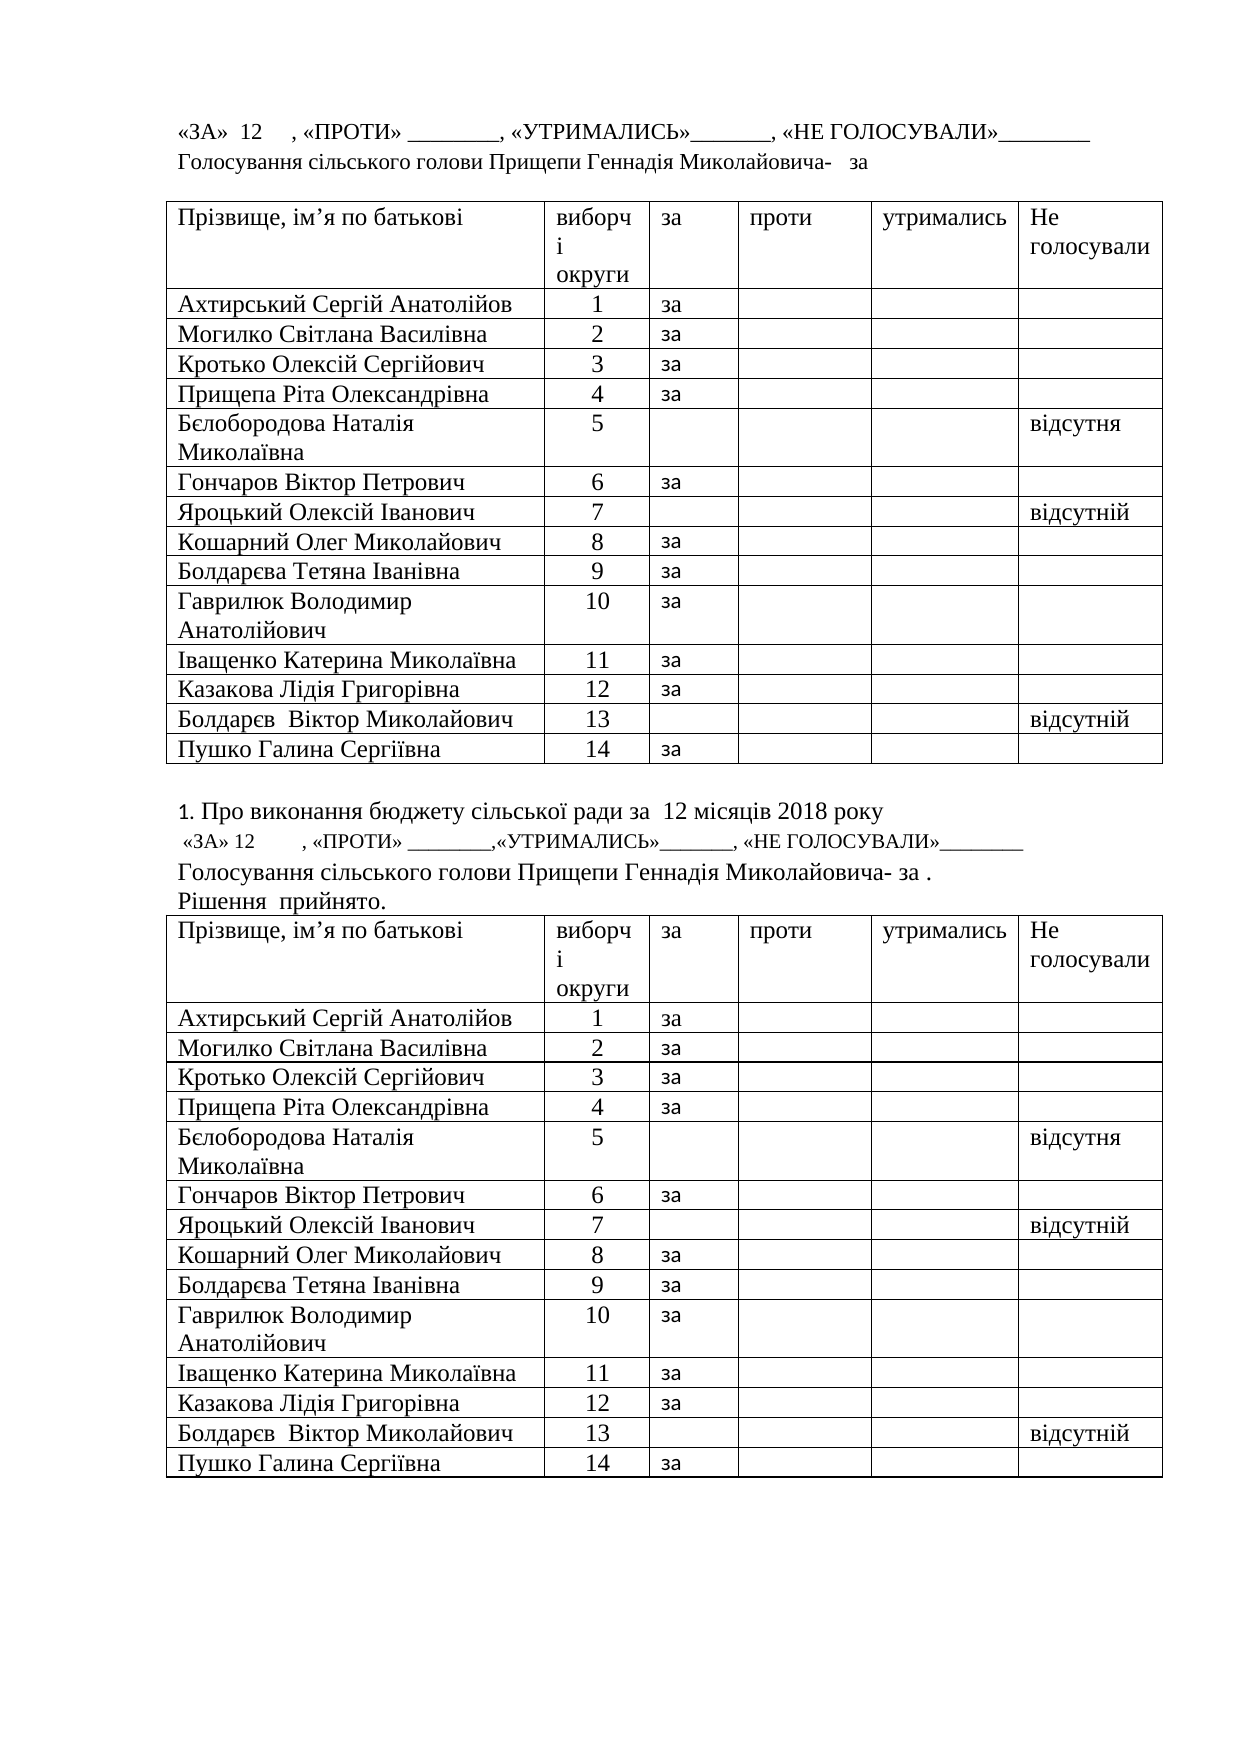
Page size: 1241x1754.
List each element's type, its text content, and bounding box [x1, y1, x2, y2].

table_cell [872, 586, 1018, 644]
table_cell [739, 467, 871, 496]
table_cell 5 [545, 409, 649, 466]
table_cell Могилко Світлана Василівна [167, 319, 544, 348]
table_cell Казакова Лідія Григорівна [167, 675, 544, 703]
table_cell відсутній [1019, 704, 1162, 733]
table_cell за [650, 467, 738, 496]
table_cell [872, 379, 1018, 407]
table_cell [1019, 527, 1162, 555]
table_cell за [650, 1358, 738, 1387]
table_cell [739, 645, 871, 673]
table_cell 2 [545, 1033, 649, 1061]
table_cell [1019, 1033, 1162, 1061]
table_cell [650, 409, 738, 466]
table_cell [872, 1003, 1018, 1032]
table_cell [872, 675, 1018, 703]
text Рішення прийнято. [177, 886, 1152, 914]
table_cell [650, 704, 738, 733]
table_cell [872, 289, 1018, 318]
table_cell за [650, 1003, 738, 1032]
table_cell [1019, 319, 1162, 348]
table_cell [872, 1033, 1018, 1061]
table_cell [1019, 675, 1162, 703]
table_cell відсутня [1019, 409, 1162, 466]
table_cell [650, 1210, 738, 1239]
table_cell [872, 1418, 1018, 1447]
text «ЗА» 12 , «ПРОТИ» ________,«УТРИМАЛИСЬ»_______, «НЕ ГОЛОСУВАЛИ»________ [177, 829, 1152, 853]
table_cell за [650, 1240, 738, 1269]
table_cell [872, 1270, 1018, 1299]
table_header Не голосували [1019, 916, 1162, 1002]
table_cell [872, 704, 1018, 733]
table_cell [739, 1122, 871, 1179]
table_cell [1019, 1448, 1162, 1476]
table_cell Гаврилюк Володимир Анатолійович [167, 1300, 544, 1357]
table_header виборчі округи [545, 202, 649, 288]
text «ЗА» 12 , «ПРОТИ» ________, «УТРИМАЛИСЬ»_______, «НЕ ГОЛОСУВАЛИ»________ [177, 118, 1152, 144]
table_cell [872, 1448, 1018, 1476]
table_cell [872, 645, 1018, 673]
table_cell 1 [545, 1003, 649, 1032]
table_cell [1019, 1063, 1162, 1091]
table_cell Могилко Світлана Василівна [167, 1033, 544, 1061]
table_header Прізвище, ім’я по батькові [167, 202, 544, 288]
table_cell [739, 1003, 871, 1032]
table_cell [1019, 1358, 1162, 1387]
table_cell [872, 1092, 1018, 1121]
table_cell Іващенко Катерина Миколаївна [167, 645, 544, 673]
table_cell за [650, 1063, 738, 1091]
table_cell [1019, 1240, 1162, 1269]
table_cell відсутній [1019, 1418, 1162, 1447]
table_cell 1 [545, 289, 649, 318]
table_cell [739, 704, 871, 733]
table_cell 13 [545, 1418, 649, 1447]
table_cell [739, 527, 871, 555]
table_cell [872, 1388, 1018, 1417]
table_cell [739, 1300, 871, 1357]
table_cell [1019, 1092, 1162, 1121]
table_cell Яроцький Олексій Іванович [167, 1210, 544, 1239]
table_cell 7 [545, 1210, 649, 1239]
table_cell [1019, 586, 1162, 644]
table_cell [1019, 349, 1162, 378]
table_cell за [650, 349, 738, 378]
table_cell 4 [545, 379, 649, 407]
text Голосування сільського голови Прищепи Геннадія Миколайовича- за [177, 148, 1152, 175]
table_cell за [650, 1181, 738, 1209]
table_cell за [650, 675, 738, 703]
table_cell [872, 1063, 1018, 1091]
table_cell [872, 556, 1018, 585]
table_cell [872, 497, 1018, 526]
table_cell [739, 409, 871, 466]
table_cell [739, 586, 871, 644]
table_cell відсутній [1019, 497, 1162, 526]
table_cell [739, 1270, 871, 1299]
table_cell Прищепа Ріта Олександрівна [167, 1092, 544, 1121]
table_cell [739, 319, 871, 348]
table_cell за [650, 1270, 738, 1299]
table_cell [872, 527, 1018, 555]
table_cell за [650, 1300, 738, 1357]
table_cell 3 [545, 349, 649, 378]
table_cell [739, 1181, 871, 1209]
table_cell Ахтирський Сергій Анатолійов [167, 289, 544, 318]
table_cell Гончаров Віктор Петрович [167, 467, 544, 496]
table_cell за [650, 556, 738, 585]
table_cell [739, 675, 871, 703]
table_cell [1019, 645, 1162, 673]
table_cell [739, 1358, 871, 1387]
table_cell Кошарний Олег Миколайович [167, 527, 544, 555]
table_header Не голосували [1019, 202, 1162, 288]
table_cell за [650, 734, 738, 763]
table_cell 11 [545, 645, 649, 673]
table_cell Гаврилюк Володимир Анатолійович [167, 586, 544, 644]
table_cell за [650, 1448, 738, 1476]
table_cell [1019, 1003, 1162, 1032]
table_cell Болдарєв Віктор Миколайович [167, 704, 544, 733]
table_cell 14 [545, 1448, 649, 1476]
table_cell [872, 319, 1018, 348]
table_cell 11 [545, 1358, 649, 1387]
table_cell [1019, 734, 1162, 763]
table_cell за [650, 1092, 738, 1121]
table_cell Кошарний Олег Миколайович [167, 1240, 544, 1269]
table_cell 4 [545, 1092, 649, 1121]
table_cell [1019, 1388, 1162, 1417]
table_cell [650, 1418, 738, 1447]
table_cell за [650, 1388, 738, 1417]
table_cell [872, 467, 1018, 496]
table_header проти [739, 916, 871, 1002]
table_header утримались [872, 202, 1018, 288]
table_cell 10 [545, 1300, 649, 1357]
table_cell [872, 1358, 1018, 1387]
table_cell Прищепа Ріта Олександрівна [167, 379, 544, 407]
table_cell [872, 349, 1018, 378]
table_cell [650, 497, 738, 526]
table_cell Яроцький Олексій Іванович [167, 497, 544, 526]
table_cell [1019, 1300, 1162, 1357]
table_cell [872, 1240, 1018, 1269]
table_cell [872, 1181, 1018, 1209]
table_cell 9 [545, 556, 649, 585]
table_cell [739, 1092, 871, 1121]
table_cell Болдарєва Тетяна Іванівна [167, 556, 544, 585]
table_cell [739, 1448, 871, 1476]
table_cell [739, 556, 871, 585]
table_cell Гончаров Віктор Петрович [167, 1181, 544, 1209]
table_cell 6 [545, 467, 649, 496]
table_cell Болдарєва Тетяна Іванівна [167, 1270, 544, 1299]
table_header за [650, 916, 738, 1002]
table_header Прізвище, ім’я по батькові [167, 916, 544, 1002]
table_cell [872, 409, 1018, 466]
table_header проти [739, 202, 871, 288]
table_cell 9 [545, 1270, 649, 1299]
table_cell [739, 289, 871, 318]
table_cell [739, 1240, 871, 1269]
table_cell 7 [545, 497, 649, 526]
table_cell відсутня [1019, 1122, 1162, 1179]
table_cell за [650, 319, 738, 348]
table_cell 13 [545, 704, 649, 733]
table_cell [739, 1388, 871, 1417]
table_cell [739, 1063, 871, 1091]
table_cell [1019, 1270, 1162, 1299]
table_cell за [650, 586, 738, 644]
table_cell 14 [545, 734, 649, 763]
table_cell [1019, 467, 1162, 496]
table_cell [1019, 1181, 1162, 1209]
table_header утримались [872, 916, 1018, 1002]
table_cell [739, 1033, 871, 1061]
table_cell 5 [545, 1122, 649, 1179]
table_cell [872, 734, 1018, 763]
table_cell [739, 349, 871, 378]
table_cell за [650, 1033, 738, 1061]
table_cell відсутній [1019, 1210, 1162, 1239]
table_cell 10 [545, 586, 649, 644]
table_cell [1019, 289, 1162, 318]
table_cell [739, 734, 871, 763]
table_cell [872, 1210, 1018, 1239]
table_cell Іващенко Катерина Миколаївна [167, 1358, 544, 1387]
table_cell [739, 497, 871, 526]
table_cell 12 [545, 1388, 649, 1417]
table_cell за [650, 379, 738, 407]
table_cell Кротько Олексій Сергійович [167, 1063, 544, 1091]
table_cell [650, 1122, 738, 1179]
table_cell Пушко Галина Сергіївна [167, 1448, 544, 1476]
table_cell [739, 1210, 871, 1239]
table_cell Казакова Лідія Григорівна [167, 1388, 544, 1417]
table_cell Кротько Олексій Сергійович [167, 349, 544, 378]
table_cell 8 [545, 527, 649, 555]
table_header виборчі округи [545, 916, 649, 1002]
table_cell 3 [545, 1063, 649, 1091]
table_cell [1019, 379, 1162, 407]
table_cell 12 [545, 675, 649, 703]
table_cell Ахтирський Сергій Анатолійов [167, 1003, 544, 1032]
text Голосування сільського голови Прищепи Геннадія Миколайовича- за . [177, 857, 1152, 886]
table_cell Бєлобородова Наталія Миколаївна [167, 409, 544, 466]
table_cell Болдарєв Віктор Миколайович [167, 1418, 544, 1447]
table_cell за [650, 527, 738, 555]
table_cell [872, 1122, 1018, 1179]
table_cell [1019, 556, 1162, 585]
table_cell Бєлобородова Наталія Миколаївна [167, 1122, 544, 1179]
table_cell 6 [545, 1181, 649, 1209]
table_header за [650, 202, 738, 288]
table_cell за [650, 645, 738, 673]
table_cell за [650, 289, 738, 318]
table_cell [739, 379, 871, 407]
table_cell [739, 1418, 871, 1447]
table_cell 8 [545, 1240, 649, 1269]
table_cell [872, 1300, 1018, 1357]
table_cell 2 [545, 319, 649, 348]
text 1. Про виконання бюджету сільської ради за 12 місяців 2018 року [177, 796, 1152, 825]
table_cell Пушко Галина Сергіївна [167, 734, 544, 763]
